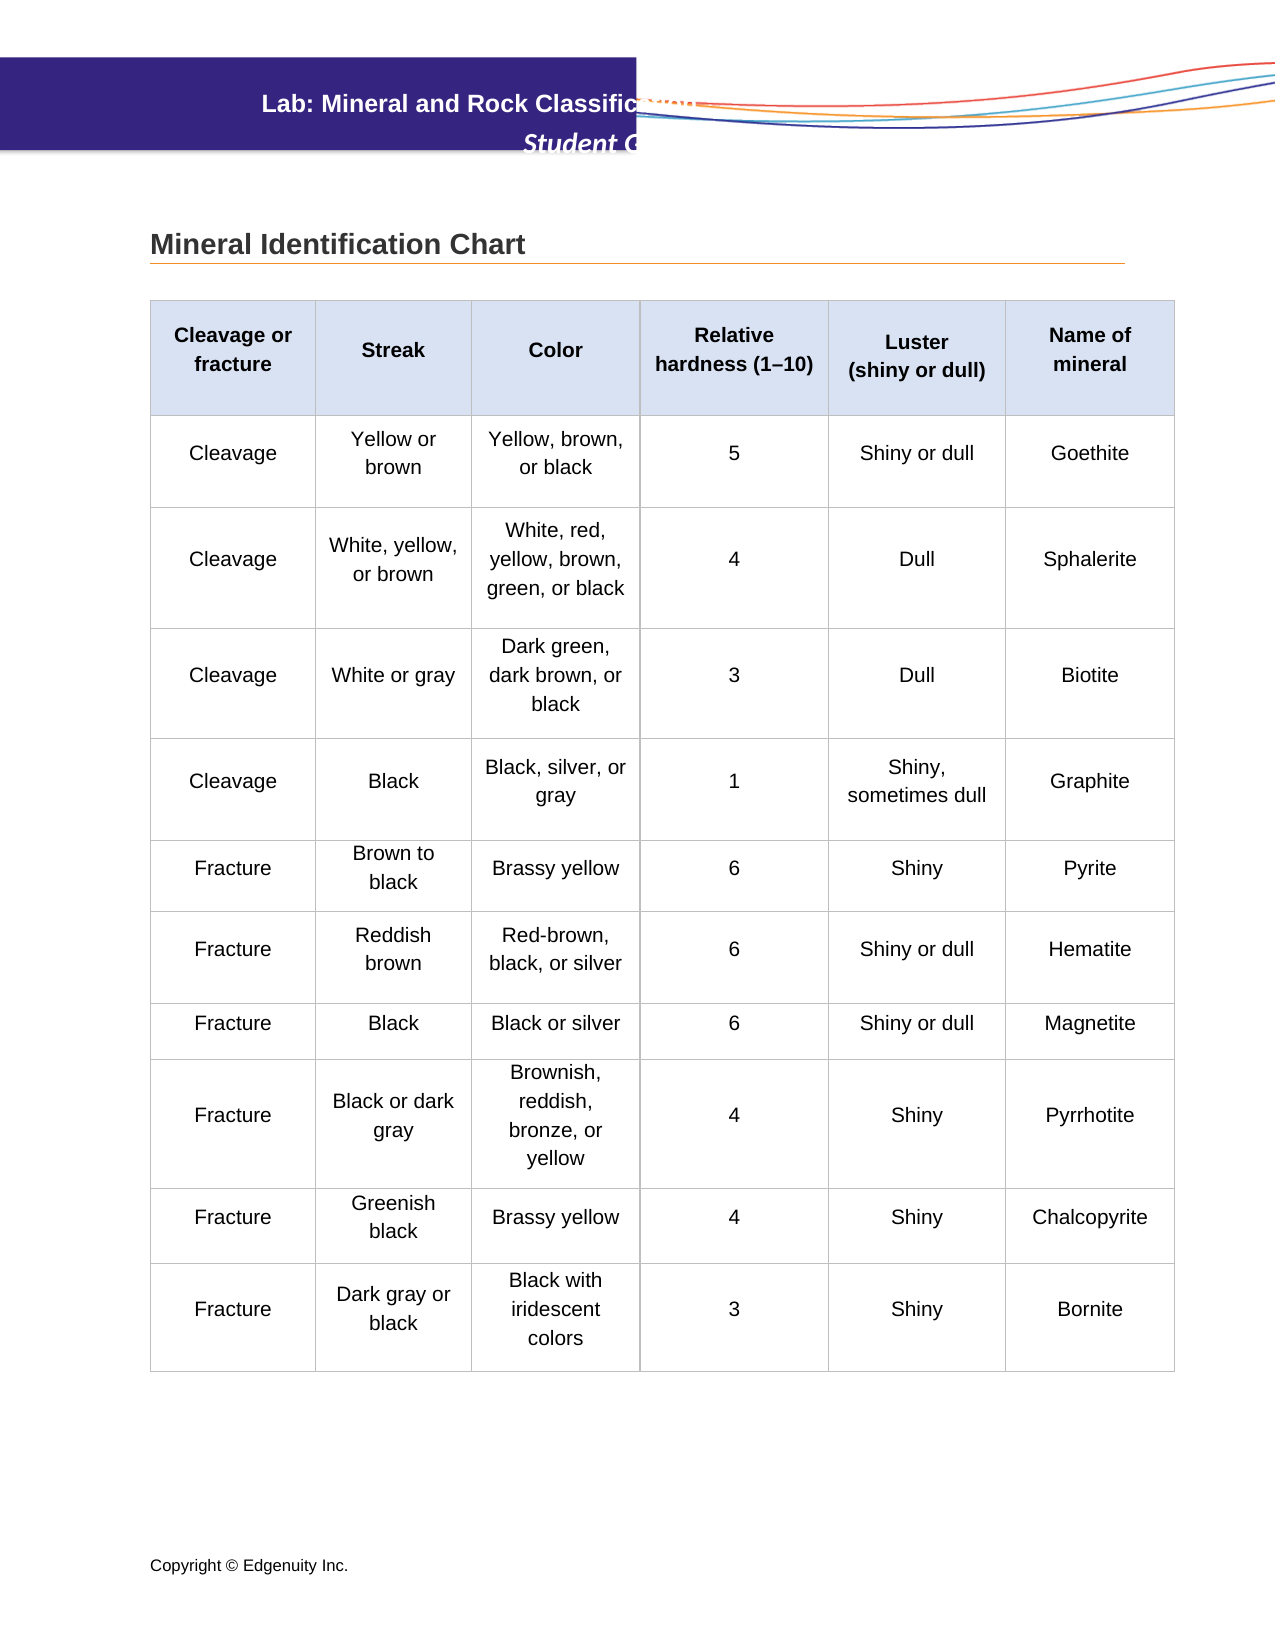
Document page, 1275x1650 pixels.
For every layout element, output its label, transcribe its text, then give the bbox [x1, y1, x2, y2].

table_cell Shiny [829, 1189, 1005, 1262]
table_cell Red-brown, black, or silver [472, 912, 639, 1003]
table_cell Shiny [829, 1264, 1005, 1371]
table_cell Black [316, 739, 471, 840]
table_cell 4 [641, 1189, 828, 1262]
table_cell Fracture [151, 1264, 315, 1371]
table_cell 4 [641, 1060, 828, 1187]
table_cell Shiny or dull [829, 416, 1005, 507]
table_cell Biotite [1006, 629, 1174, 738]
table_header Cleavage or fracture [151, 301, 315, 415]
table_cell Graphite [1006, 739, 1174, 840]
table_cell Fracture [151, 912, 315, 1003]
table_header Color [472, 301, 639, 415]
table_cell White, yellow, or brown [316, 508, 471, 627]
table_header Streak [316, 301, 471, 415]
table_cell Fracture [151, 1189, 315, 1262]
table_cell Brownish, reddish, bronze, or yellow [472, 1060, 639, 1187]
table_cell Yellow or brown [316, 416, 471, 507]
table_cell Black or silver [472, 1004, 639, 1059]
table_cell Shiny, sometimes dull [829, 739, 1005, 840]
table_cell Shiny [829, 1060, 1005, 1187]
picture [637, 59, 1275, 135]
table_cell Greenish black [316, 1189, 471, 1262]
table_cell Brassy yellow [472, 1189, 639, 1262]
table_cell Fracture [151, 1004, 315, 1059]
table_cell Yellow, brown, or black [472, 416, 639, 507]
table_cell Magnetite [1006, 1004, 1174, 1059]
table_cell Pyrrhotite [1006, 1060, 1174, 1187]
table_cell Brown to black [316, 841, 471, 911]
table_cell Shiny or dull [829, 912, 1005, 1003]
table_cell Bornite [1006, 1264, 1174, 1371]
table_cell Cleavage [151, 739, 315, 840]
table_cell 3 [641, 1264, 828, 1371]
table_cell Black, silver, or gray [472, 739, 639, 840]
table_cell 5 [641, 416, 828, 507]
table_cell Black with iridescent colors [472, 1264, 639, 1371]
table_cell 1 [641, 739, 828, 840]
table_cell 6 [641, 912, 828, 1003]
table_cell Pyrite [1006, 841, 1174, 911]
table_cell Dark gray or black [316, 1264, 471, 1371]
table_cell Hematite [1006, 912, 1174, 1003]
table_cell Chalcopyrite [1006, 1189, 1174, 1262]
table_cell 3 [641, 629, 828, 738]
table_cell 6 [641, 1004, 828, 1059]
table_cell 4 [641, 508, 828, 627]
table_cell Black [316, 1004, 471, 1059]
table_cell Black or dark gray [316, 1060, 471, 1187]
table_cell Fracture [151, 1060, 315, 1187]
table_cell White or gray [316, 629, 471, 738]
subtitle Mineral Identification Chart [150, 227, 1125, 263]
table_cell Sphalerite [1006, 508, 1174, 627]
table_cell Cleavage [151, 508, 315, 627]
table_cell Goethite [1006, 416, 1174, 507]
table_cell Dark green, dark brown, or black [472, 629, 639, 738]
table_cell Fracture [151, 841, 315, 911]
table_cell Cleavage [151, 416, 315, 507]
table_cell Dull [829, 508, 1005, 627]
table_cell 6 [641, 841, 828, 911]
table_header Luster (shiny or dull) [829, 301, 1005, 415]
table_header Name of mineral [1006, 301, 1174, 415]
table_header Relative hardness (1–10) [641, 301, 828, 415]
table_cell Reddish brown [316, 912, 471, 1003]
table_cell Shiny [829, 841, 1005, 911]
table_cell Brassy yellow [472, 841, 639, 911]
table_cell Cleavage [151, 629, 315, 738]
table_cell Dull [829, 629, 1005, 738]
table_cell White, red, yellow, brown, green, or black [472, 508, 639, 627]
table_cell Shiny or dull [829, 1004, 1005, 1059]
